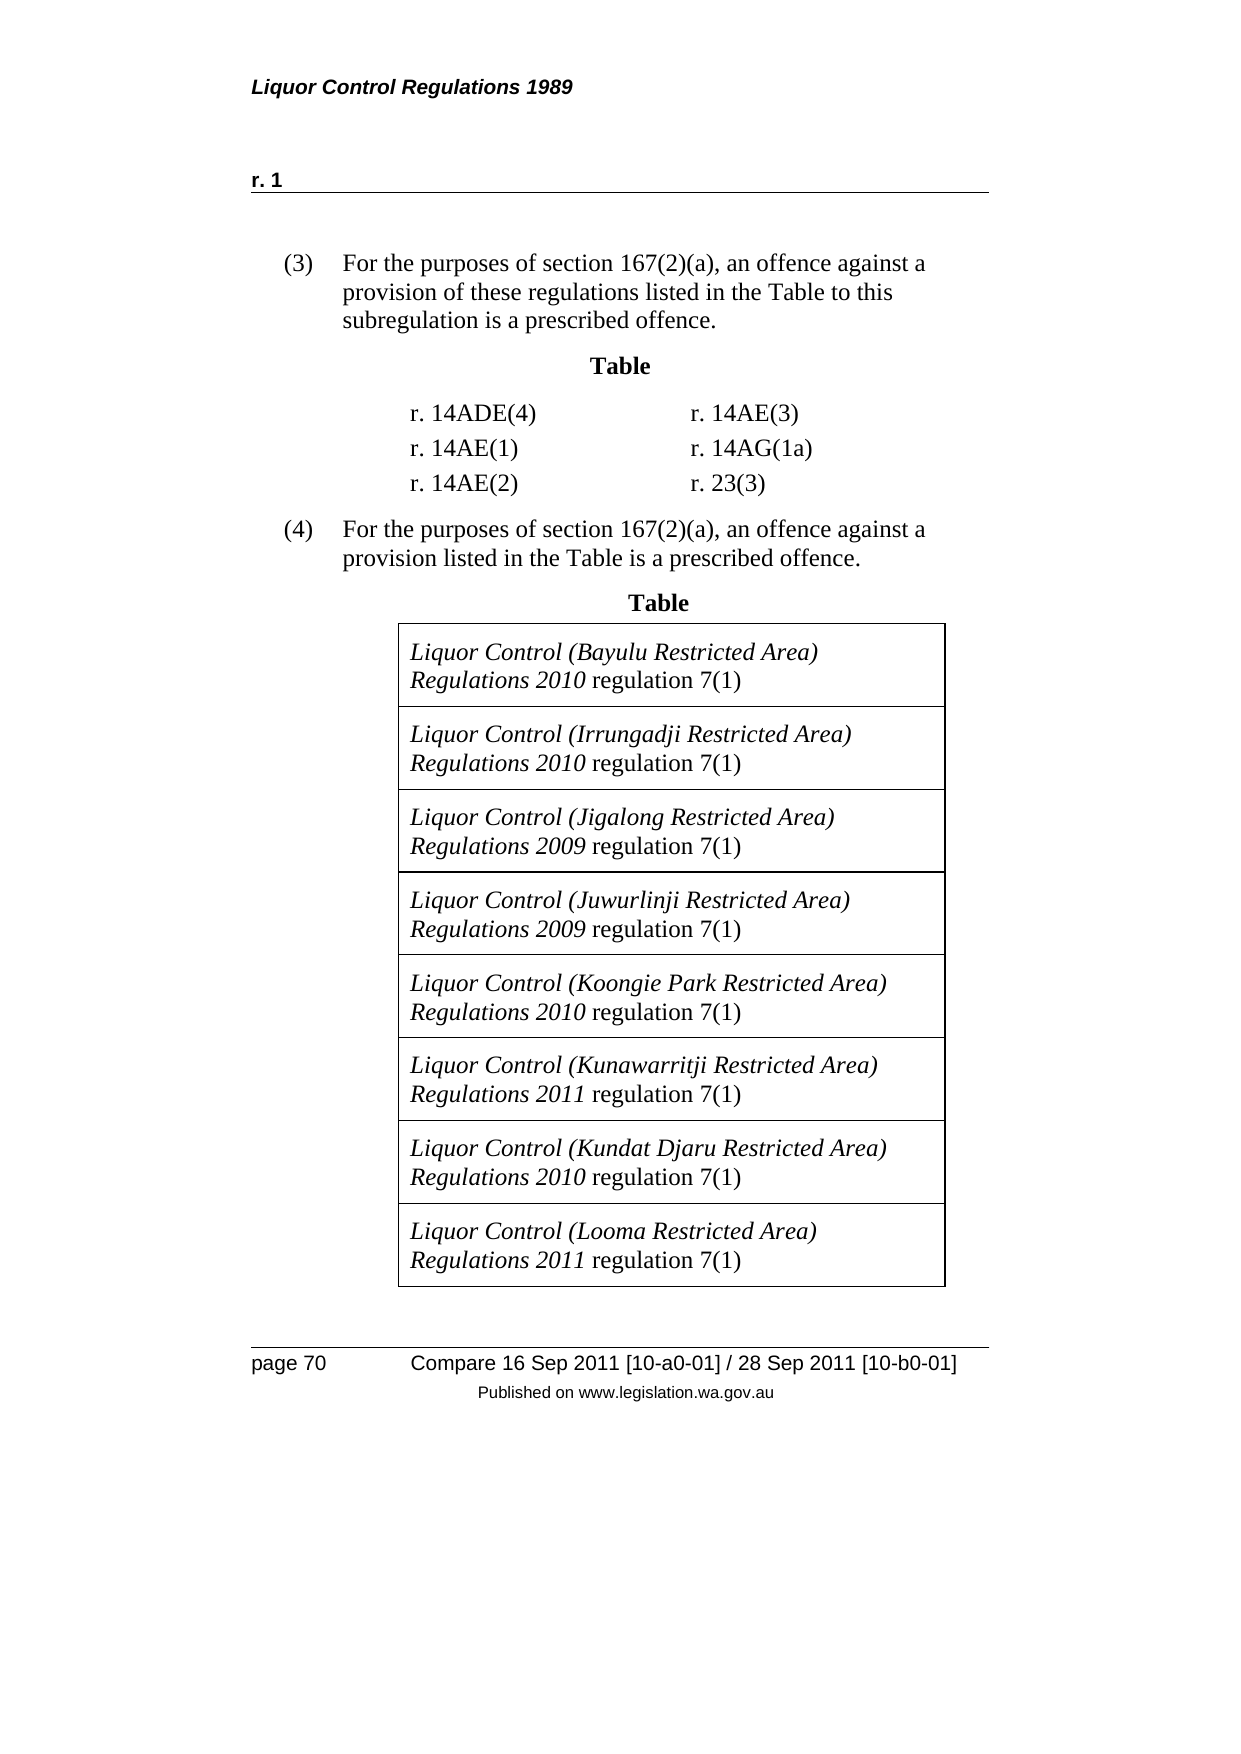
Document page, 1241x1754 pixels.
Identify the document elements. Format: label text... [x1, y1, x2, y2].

subtitle Table [342, 588, 974, 617]
table_cell Liquor Control (Juwurlinji Restricted Area) Regulations 2009 regulation 7(1) [399, 873, 944, 954]
table_cell r. 23(3) [679, 462, 960, 497]
text (4) For the purposes of section 167(2)(a), an offence against a provision listed in the Table is a prescribed offence. [251, 514, 989, 571]
table_cell Liquor Control ( Restricted Area) Regulations 2010 regulation 7(1) [399, 955, 944, 1037]
table_cell r. 14AE(1) [399, 427, 679, 462]
subtitle Table [251, 351, 989, 380]
table_cell Liquor Control (Irrungadji Restricted Area) Regulations 2010 regulation 7(1) [399, 707, 944, 789]
table_header r. 14ADE(4) [399, 392, 679, 427]
table_cell Liquor Control (Jigalong Restricted Area) Regulations 2009 regulation 7(1) [399, 790, 944, 871]
table_cell Liquor Control (Kunawarritji Restricted Area) Regulations 2011 regulation 7(1) [399, 1038, 944, 1120]
table_header r. 14AE(3) [679, 392, 960, 427]
table_cell r. 14AG(1a) [679, 427, 960, 462]
table_cell Liquor Control (Looma Restricted Area) Regulations 2011 regulation 7(1) [399, 1204, 944, 1286]
table_header Liquor Control (Bayulu Restricted Area) Regulations 2010 regulation 7(1) [399, 624, 944, 706]
table_cell Liquor Control (Kundat Djaru Restricted Area) Regulations 2010 regulation 7(1) [399, 1121, 944, 1203]
text (3) For the purposes of section 167(2)(a), an offence against a provision of these regulations listed in the Table to this subregulation is a prescribed offence. [251, 248, 989, 334]
table_cell r. 14AE(2) [399, 462, 679, 497]
